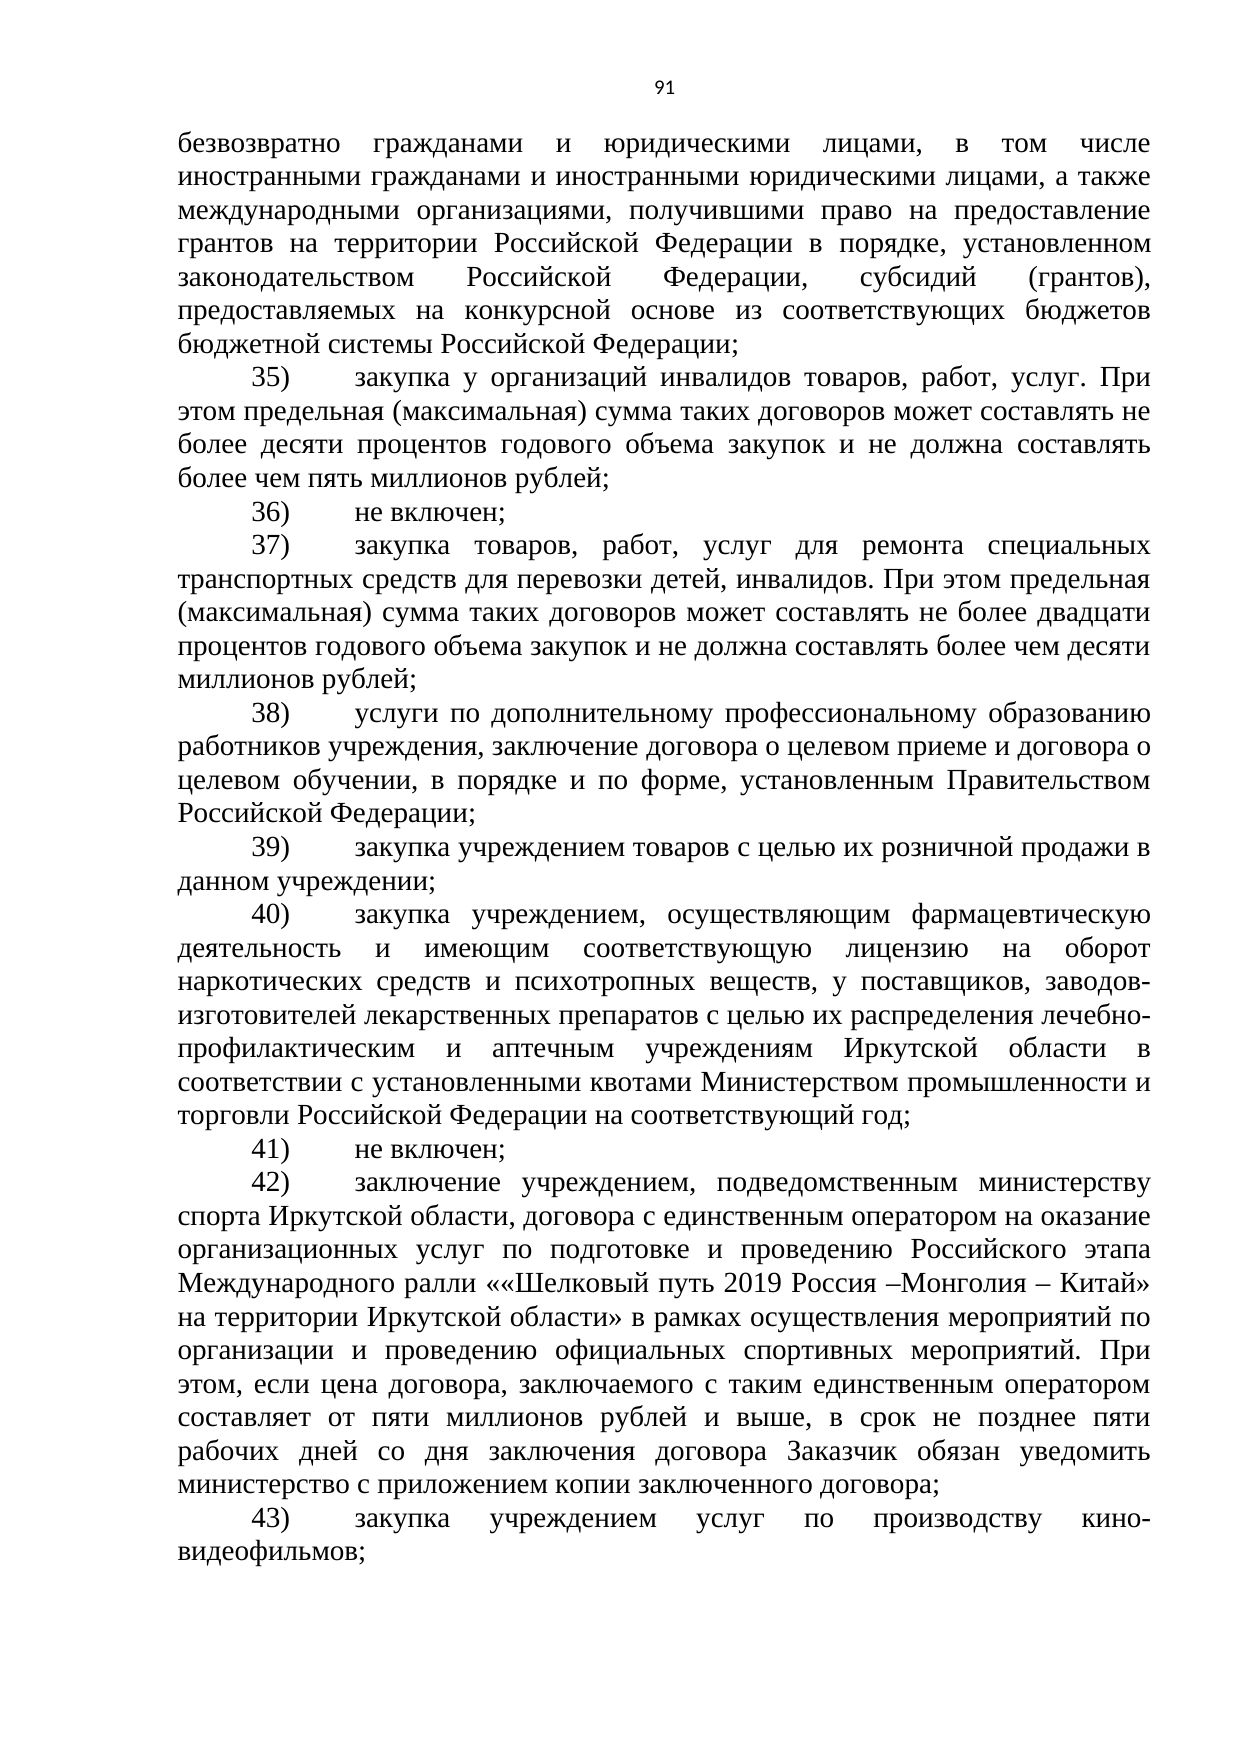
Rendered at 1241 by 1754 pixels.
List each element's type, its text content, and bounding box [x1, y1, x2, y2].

list закупка учреждением, осуществляющим фармацевтическую деятельность и имеющим соответствующую лицензию на оборот наркотических средств и психотропных веществ, у поставщиков, заводов-изготовителей лекарственных препаратов с целью их распределения лечебно-профилактическим и аптечным учреждениям Иркутской области в соответствии с установленными квотами Министерством промышленности и торговли Российской Федерации на соответствующий год; [177, 896, 1152, 1131]
list закупка у организаций инвалидов товаров, работ, услуг. При этом предельная (максимальная) сумма таких договоров может составлять не более десяти процентов годового объема закупок и не должна составлять более чем пять миллионов рублей; [177, 359, 1152, 494]
list заключение учреждением, подведомственным министерству спорта Иркутской области, договора с единственным оператором на оказание организационных услуг по подготовке и проведению Российского этапа Международного ралли ««Шелковый путь 2019 Россия –Монголия – Китай» на территории Иркутской области» в рамках осуществления мероприятий по организации и проведению официальных спортивных мероприятий. При этом, если цена договора, заключаемого с таким единственным оператором составляет от пяти миллионов рублей и выше, в срок не позднее пяти рабочих дней со дня заключения договора Заказчик обязан уведомить министерство с приложением копии заключенного договора; [177, 1164, 1152, 1500]
list закупка учреждением услуг по производству кино-видеофильмов; [177, 1500, 1152, 1567]
list закупка учреждением товаров с целью их розничной продажи в данном учреждении; [177, 829, 1152, 896]
list не включен; [177, 1131, 1152, 1164]
list услуги по дополнительному профессиональному образованию работников учреждения, заключение договора о целевом приеме и договора о целевом обучении, в порядке и по форме, установленным Правительством Российской Федерации; [177, 695, 1152, 829]
list не включен; [177, 494, 1152, 527]
list закупка товаров, работ, услуг для ремонта специальных транспортных средств для перевозки детей, инвалидов. При этом предельная (максимальная) сумма таких договоров может составлять не более двадцати процентов годового объема закупок и не должна составлять более чем десяти миллионов рублей; [177, 527, 1152, 695]
